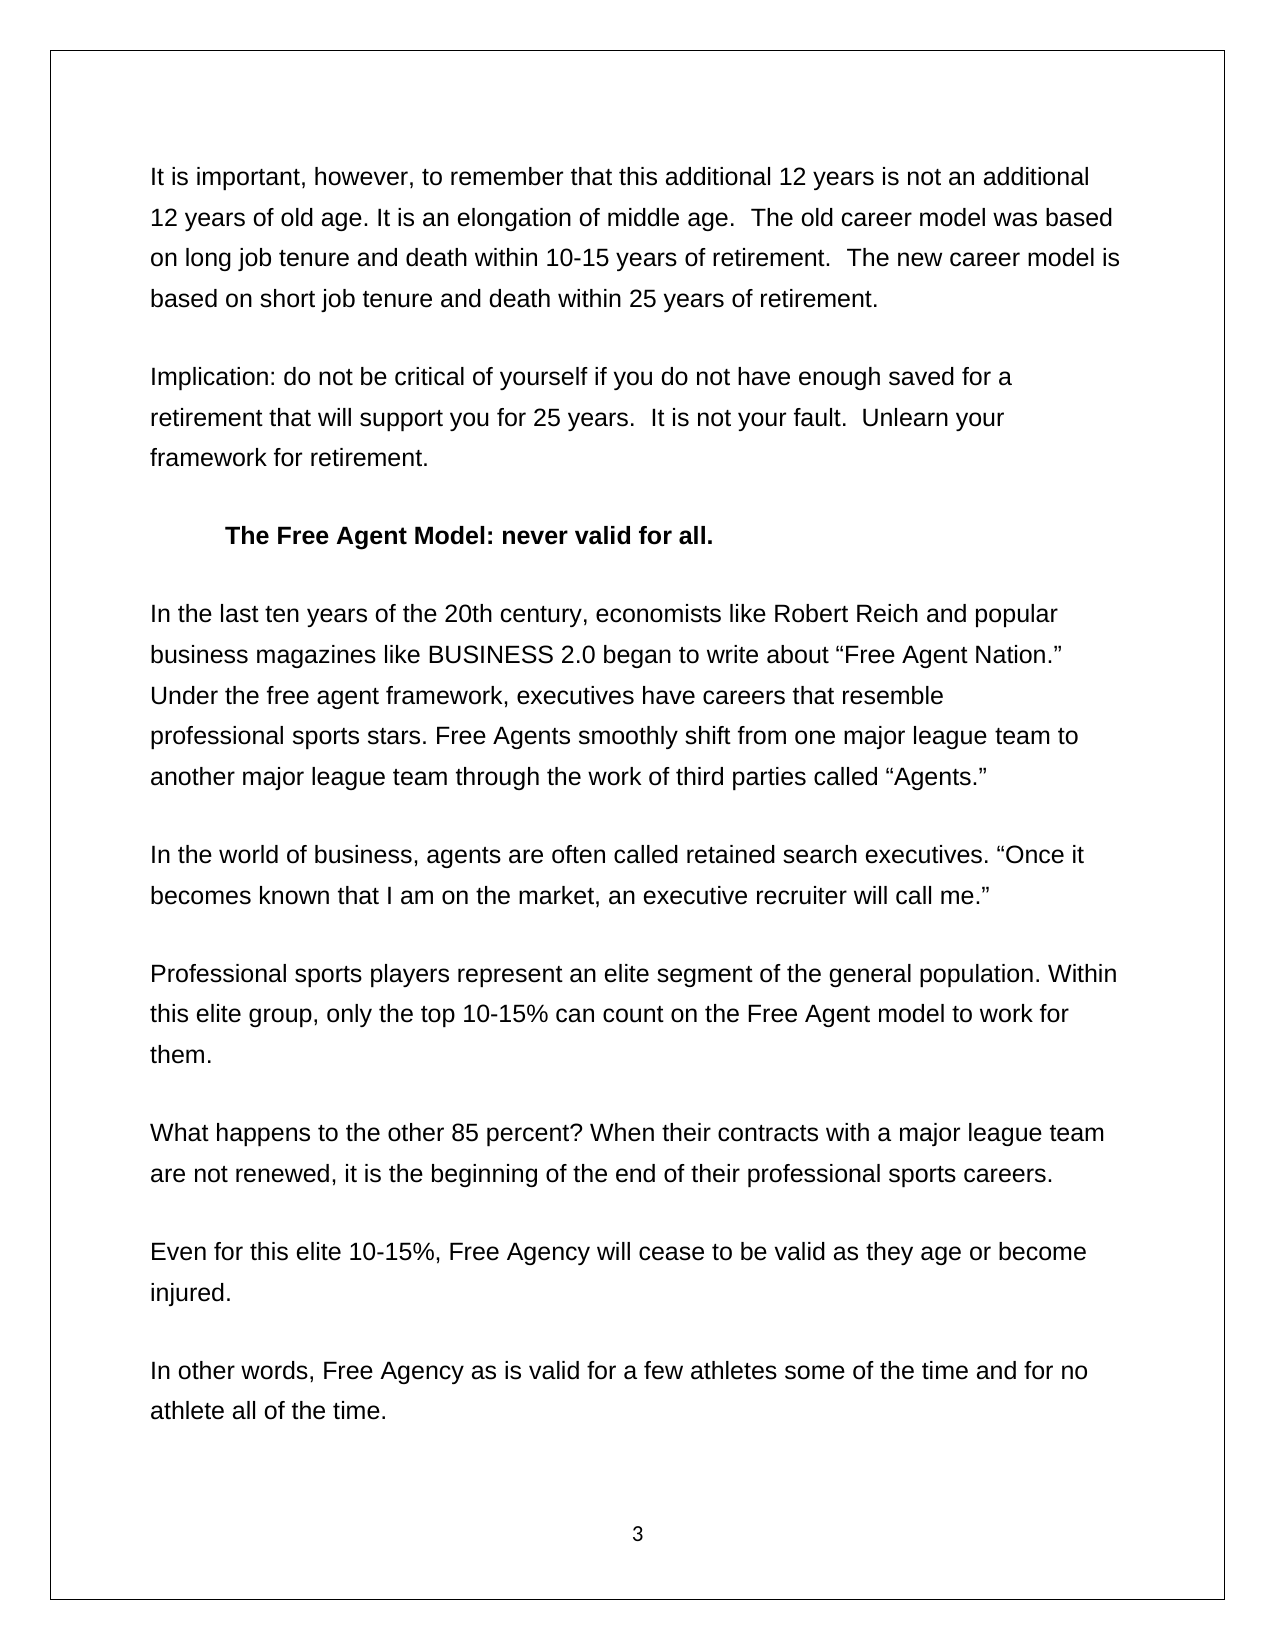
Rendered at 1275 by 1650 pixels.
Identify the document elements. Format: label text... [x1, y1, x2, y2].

text It is important, however, to remember that this additional 12 years is not an additional 12 years of old age. It is an elongation of middle age. The old career model was based on long job tenure and death within 10-15 years of retirement. The new career model is based on short job tenure and death within 25 years of retirement. [150, 150, 1125, 312]
text In the world of business, agents are often called retained search executives. “Once it becomes known that I am on the market, an executive recruiter will call me.” [150, 828, 1125, 909]
text What happens to the other 85 percent? When their contracts with a major league team are not renewed, it is the beginning of the end of their professional sports careers. [150, 1106, 1125, 1187]
text In other words, Free Agency as is valid for a few athletes some of the time and for no athlete all of the time. [150, 1344, 1125, 1425]
text The Free Agent Model: never valid for all. [150, 509, 1125, 550]
text Implication: do not be critical of yourself if you do not have enough saved for a retirement that will support you for 25 years. It is not your fault. Unlearn your framework for retirement. [150, 350, 1125, 472]
text Professional sports players represent an elite segment of the general population. Within this elite group, only the top 10-15% can count on the Free Agent model to work for them. [150, 947, 1125, 1069]
text Even for this elite 10-15%, Free Agency will cease to be valid as they age or become injured. [150, 1225, 1125, 1306]
text In the last ten years of the 20th century, economists like Robert Reich and popular business magazines like BUSINESS 2.0 began to write about “Free Agent Nation.” Under the free agent framework, executives have careers that resemble professional sports stars. Free Agents smoothly shift from one major league team to another major league team through the work of third parties called “Agents.” [150, 587, 1125, 791]
